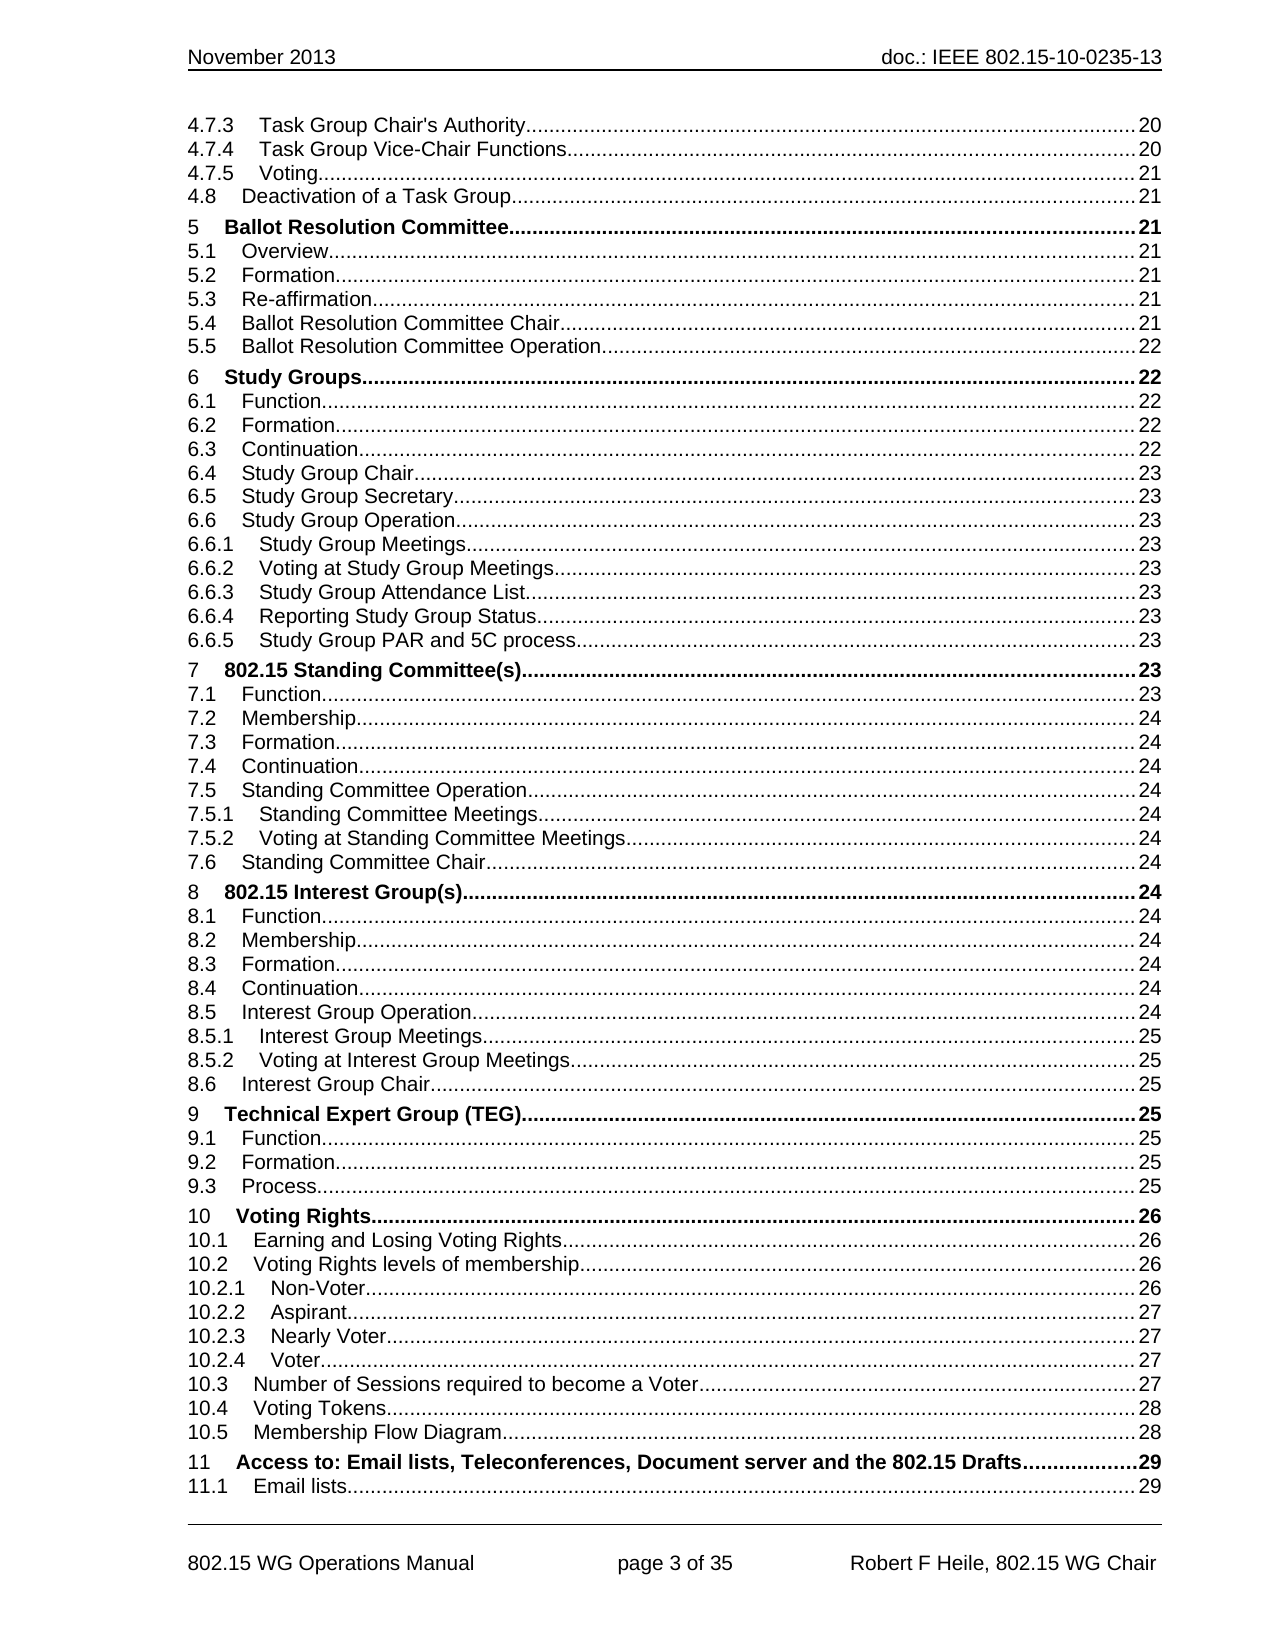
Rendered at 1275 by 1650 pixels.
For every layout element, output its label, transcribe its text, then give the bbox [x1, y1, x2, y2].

text 10 Voting Rights 26 [187, 1204, 1162, 1228]
text 5.2 Formation 21 [187, 262, 1162, 286]
text 5 Ballot Resolution Committee 21 [187, 214, 1162, 238]
text 7.2 Membership 24 [187, 706, 1162, 730]
text 8.1 Function 24 [187, 904, 1162, 928]
text 7.1 Function 23 [187, 682, 1162, 706]
text 10.2.2 Aspirant 27 [187, 1300, 1162, 1324]
text 8 802.15 Interest Group(s) 24 [187, 880, 1162, 904]
text 10.3 Number of Sessions required to become a Voter 27 [187, 1372, 1162, 1396]
text 6.6.1 Study Group Meetings 23 [187, 532, 1162, 556]
text 10.4 Voting Tokens 28 [187, 1396, 1162, 1420]
text 11.1 Email lists 29 [187, 1474, 1162, 1498]
text 8.5.2 Voting at Interest Group Meetings 25 [187, 1048, 1162, 1072]
text 9.1 Function 25 [187, 1126, 1162, 1150]
text 6.2 Formation 22 [187, 412, 1162, 436]
text 8.5 Interest Group Operation 24 [187, 1000, 1162, 1024]
text 4.7.5 Voting 21 [187, 160, 1162, 184]
text 9.3 Process 25 [187, 1174, 1162, 1198]
text 10.1 Earning and Losing Voting Rights 26 [187, 1228, 1162, 1252]
text 6.3 Continuation 22 [187, 436, 1162, 460]
text 6.6.3 Study Group Attendance List 23 [187, 580, 1162, 604]
text 6.6.5 Study Group PAR and 5C process 23 [187, 628, 1162, 652]
text 8.3 Formation 24 [187, 952, 1162, 976]
text 8.6 Interest Group Chair 25 [187, 1072, 1162, 1096]
text 10.2 Voting Rights levels of membership 26 [187, 1252, 1162, 1276]
text 7.5.2 Voting at Standing Committee Meetings 24 [187, 826, 1162, 850]
text 7.4 Continuation 24 [187, 754, 1162, 778]
text 7.5 Standing Committee Operation 24 [187, 778, 1162, 802]
text 10.5 Membership Flow Diagram 28 [187, 1420, 1162, 1444]
text 8.2 Membership 24 [187, 928, 1162, 952]
text 5.3 Re-affirmation 21 [187, 286, 1162, 310]
text 5.5 Ballot Resolution Committee Operation 22 [187, 334, 1162, 358]
text 10.2.4 Voter 27 [187, 1348, 1162, 1372]
text 4.8 Deactivation of a Task Group 21 [187, 184, 1162, 208]
text 7.5.1 Standing Committee Meetings 24 [187, 802, 1162, 826]
text 7 802.15 Standing Committee(s) 23 [187, 658, 1162, 682]
text 6.6.2 Voting at Study Group Meetings 23 [187, 556, 1162, 580]
text 9 Technical Expert Group (TEG) 25 [187, 1102, 1162, 1126]
text 8.5.1 Interest Group Meetings 25 [187, 1024, 1162, 1048]
text 6.6.4 Reporting Study Group Status 23 [187, 604, 1162, 628]
text 8.4 Continuation 24 [187, 976, 1162, 1000]
text 6 Study Groups 22 [187, 364, 1162, 388]
text 11 Access to: Email lists, Teleconferences, Document server and the 802.15 Drafts 29 [187, 1450, 1162, 1474]
text 10.2.1 Non-Voter 26 [187, 1276, 1162, 1300]
text 6.6 Study Group Operation 23 [187, 508, 1162, 532]
text 7.6 Standing Committee Chair 24 [187, 850, 1162, 874]
text 5.4 Ballot Resolution Committee Chair 21 [187, 310, 1162, 334]
text 7.3 Formation 24 [187, 730, 1162, 754]
text 6.4 Study Group Chair 23 [187, 460, 1162, 484]
text 4.7.4 Task Group Vice-Chair Functions 20 [187, 136, 1162, 160]
text 6.1 Function 22 [187, 388, 1162, 412]
text 9.2 Formation 25 [187, 1150, 1162, 1174]
text 10.2.3 Nearly Voter 27 [187, 1324, 1162, 1348]
text 5.1 Overview 21 [187, 238, 1162, 262]
text 4.7.3 Task Group Chair's Authority 20 [187, 112, 1162, 136]
text 6.5 Study Group Secretary 23 [187, 484, 1162, 508]
